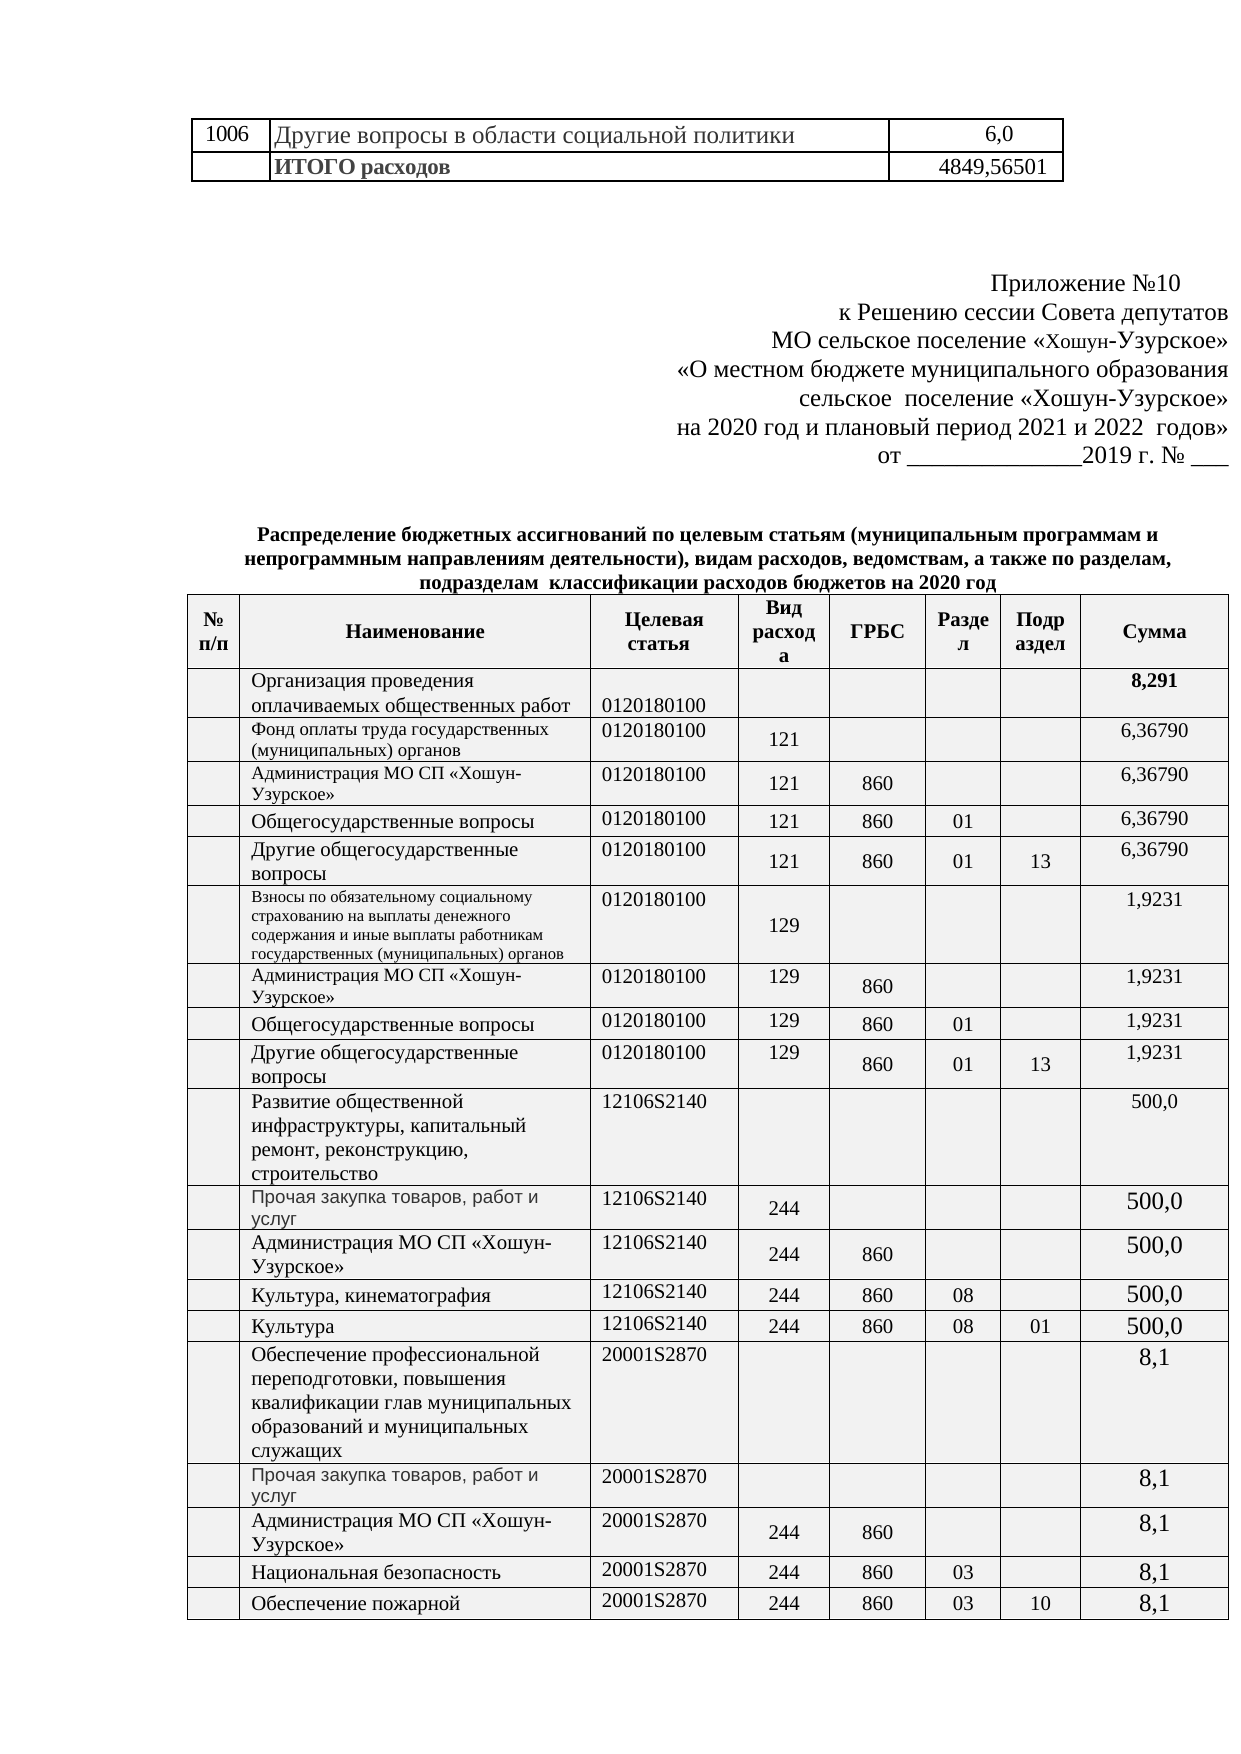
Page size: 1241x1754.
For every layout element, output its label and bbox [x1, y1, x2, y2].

table_header [176, 118, 1240, 1619]
